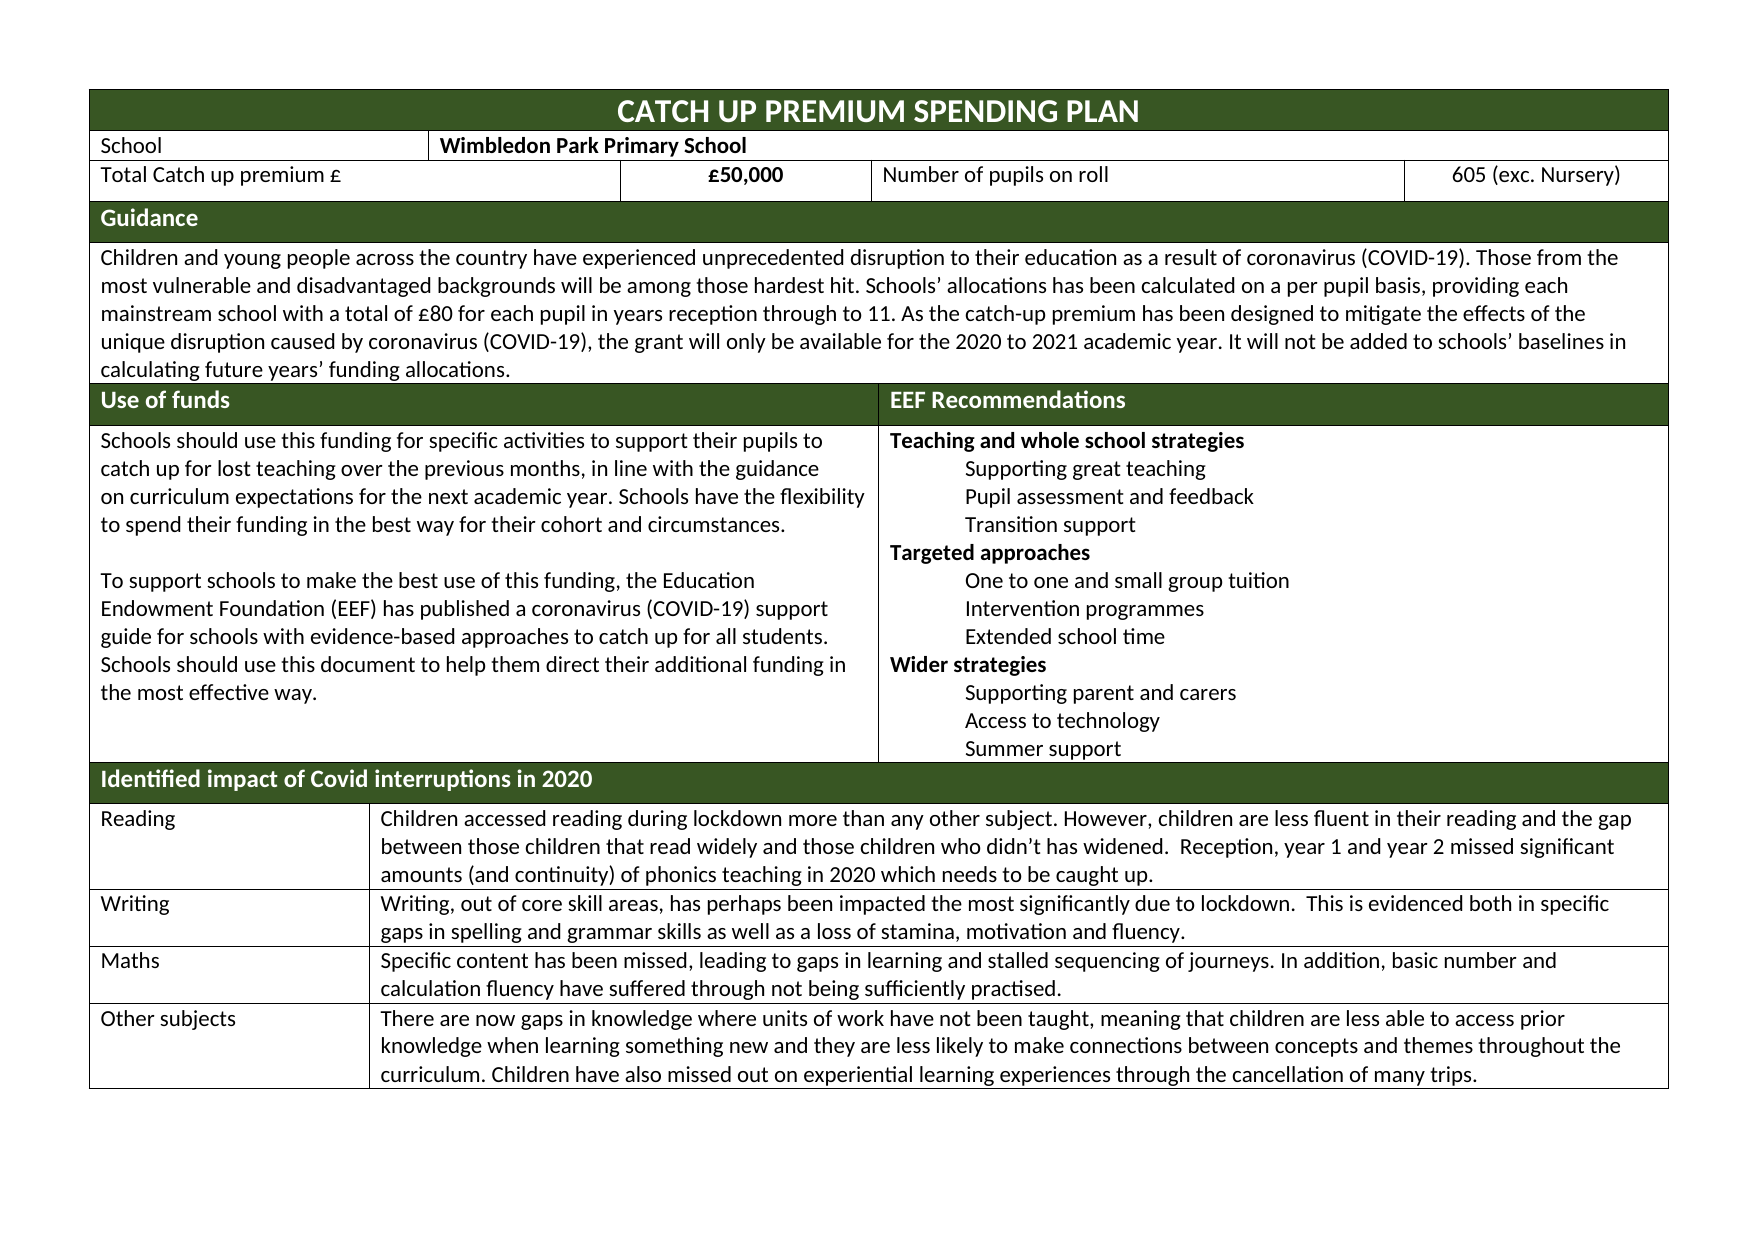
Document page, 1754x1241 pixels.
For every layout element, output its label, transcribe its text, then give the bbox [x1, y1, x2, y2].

table_cell Writing [90, 890, 369, 946]
table_cell Other subjects [90, 1004, 369, 1088]
table_cell There are now gaps in knowledge where units of work have not been taught, meaning that children are less able to access prior knowledge when learning something new and they are less likely to make connections between concepts and themes throughout the curriculum. Children have also missed out on experiential learning experiences through the cancellation of many trips. [370, 1004, 1668, 1088]
table_cell £50,000 [621, 161, 871, 201]
table_cell Schools should use this funding for specific activities to support their pupils to catch up for lost teaching over the previous months, in line with the guidance on curriculum expectations for the next academic year. Schools have the flexibility to spend their funding in the best way for their cohort and circumstances. To support schools to make the best use of this funding, the Education Endowment Foundation (EEF) has published a coronavirus (COVID-19) support guide for schools with evidence-based approaches to catch up for all students. Schools should use this document to help them direct their additional funding in the most effective way. [90, 426, 878, 762]
table_cell Children and young people across the country have experienced unprecedented disruption to their education as a result of coronavirus (COVID-19). Those from the most vulnerable and disadvantaged backgrounds will be among those hardest hit. Schools’ allocations has been calculated on a per pupil basis, providing each mainstream school with a total of £80 for each pupil in years reception through to 11. As the catch-up premium has been designed to mitigate the effects of the unique disruption caused by coronavirus (COVID-19), the grant will only be available for the 2020 to 2021 academic year. It will not be added to schools’ baselines in calculating future years’ funding allocations. [90, 243, 1668, 383]
table_cell EEF Recommendations [879, 384, 1668, 425]
table_cell Children accessed reading during lockdown more than any other subject. However, children are less fluent in their reading and the gap between those children that read widely and those children who didn’t has widened. Reception, year 1 and year 2 missed significant amounts (and continuity) of phonics teaching in 2020 which needs to be caught up. [370, 804, 1668, 888]
table_cell Writing, out of core skill areas, has perhaps been impacted the most significantly due to lockdown. This is evidenced both in specific gaps in spelling and grammar skills as well as a loss of stamina, motivation and fluency. [370, 890, 1668, 946]
table_cell 605 (exc. Nursery) [1405, 161, 1668, 201]
table_cell Specific content has been missed, leading to gaps in learning and stalled sequencing of journeys. In addition, basic number and calculation fluency have suffered through not being sufficiently practised. [370, 947, 1668, 1003]
table_cell Maths [90, 947, 369, 1003]
table_cell Teaching and whole school strategies Supporting great teaching Pupil assessment and feedback Transition support Targeted approaches One to one and small group tuition Intervention programmes Extended school time Wider strategies Supporting parent and carers Access to technology Summer support [879, 426, 1668, 762]
table_cell Wimbledon Park Primary School [429, 131, 1668, 159]
table_cell Number of pupils on roll [872, 161, 1404, 201]
table_cell Use of funds [90, 384, 878, 425]
table_cell School [90, 131, 428, 159]
table_cell Reading [90, 804, 369, 888]
table_header CATCH UP PREMIUM SPENDING PLAN [90, 90, 1668, 130]
table_cell Total Catch up premium £ [90, 161, 620, 201]
table_cell Identified impact of Covid interruptions in 2020 [90, 763, 1668, 803]
table_cell Guidance [90, 202, 1668, 242]
